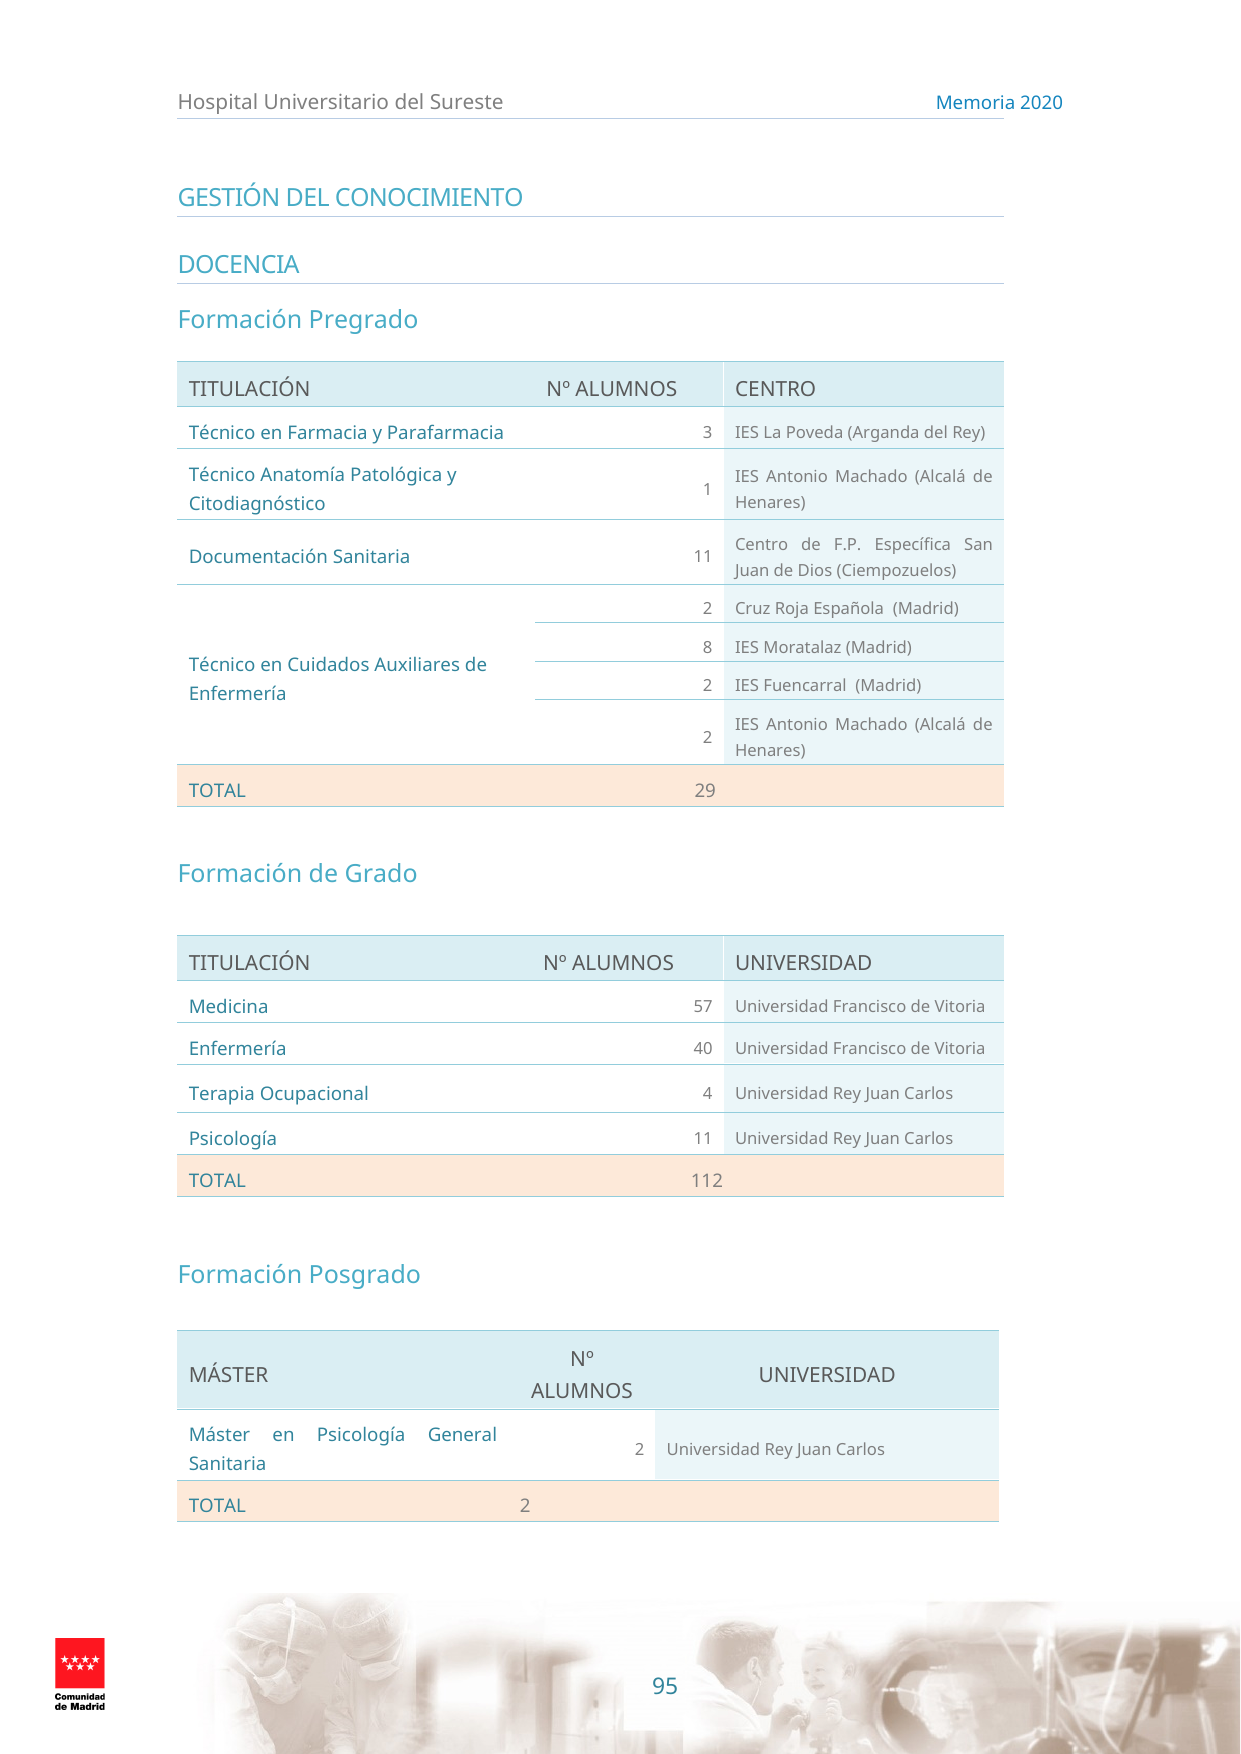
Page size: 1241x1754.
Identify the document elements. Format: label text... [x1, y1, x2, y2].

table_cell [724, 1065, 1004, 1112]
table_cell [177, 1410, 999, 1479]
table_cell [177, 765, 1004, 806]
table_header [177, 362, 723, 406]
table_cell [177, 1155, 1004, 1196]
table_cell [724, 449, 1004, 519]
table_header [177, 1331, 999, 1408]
text Formación Pregrado [177, 301, 1004, 335]
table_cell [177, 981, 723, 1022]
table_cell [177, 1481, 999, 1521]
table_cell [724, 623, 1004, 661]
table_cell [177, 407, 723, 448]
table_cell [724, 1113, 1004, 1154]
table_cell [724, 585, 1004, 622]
text Formación Posgrado [177, 1256, 1004, 1290]
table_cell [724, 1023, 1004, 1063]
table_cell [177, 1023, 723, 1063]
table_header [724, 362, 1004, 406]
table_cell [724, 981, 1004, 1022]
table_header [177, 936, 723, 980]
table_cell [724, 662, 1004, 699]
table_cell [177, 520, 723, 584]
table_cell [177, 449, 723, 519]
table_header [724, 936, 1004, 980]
text Formación de Grado [177, 856, 1004, 890]
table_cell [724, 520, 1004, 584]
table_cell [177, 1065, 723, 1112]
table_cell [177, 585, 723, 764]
text Docencia [177, 247, 1004, 283]
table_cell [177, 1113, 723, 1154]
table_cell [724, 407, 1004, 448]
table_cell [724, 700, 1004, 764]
picture [38, 1593, 1241, 1754]
text Gestión del Conocimiento [177, 180, 1004, 216]
